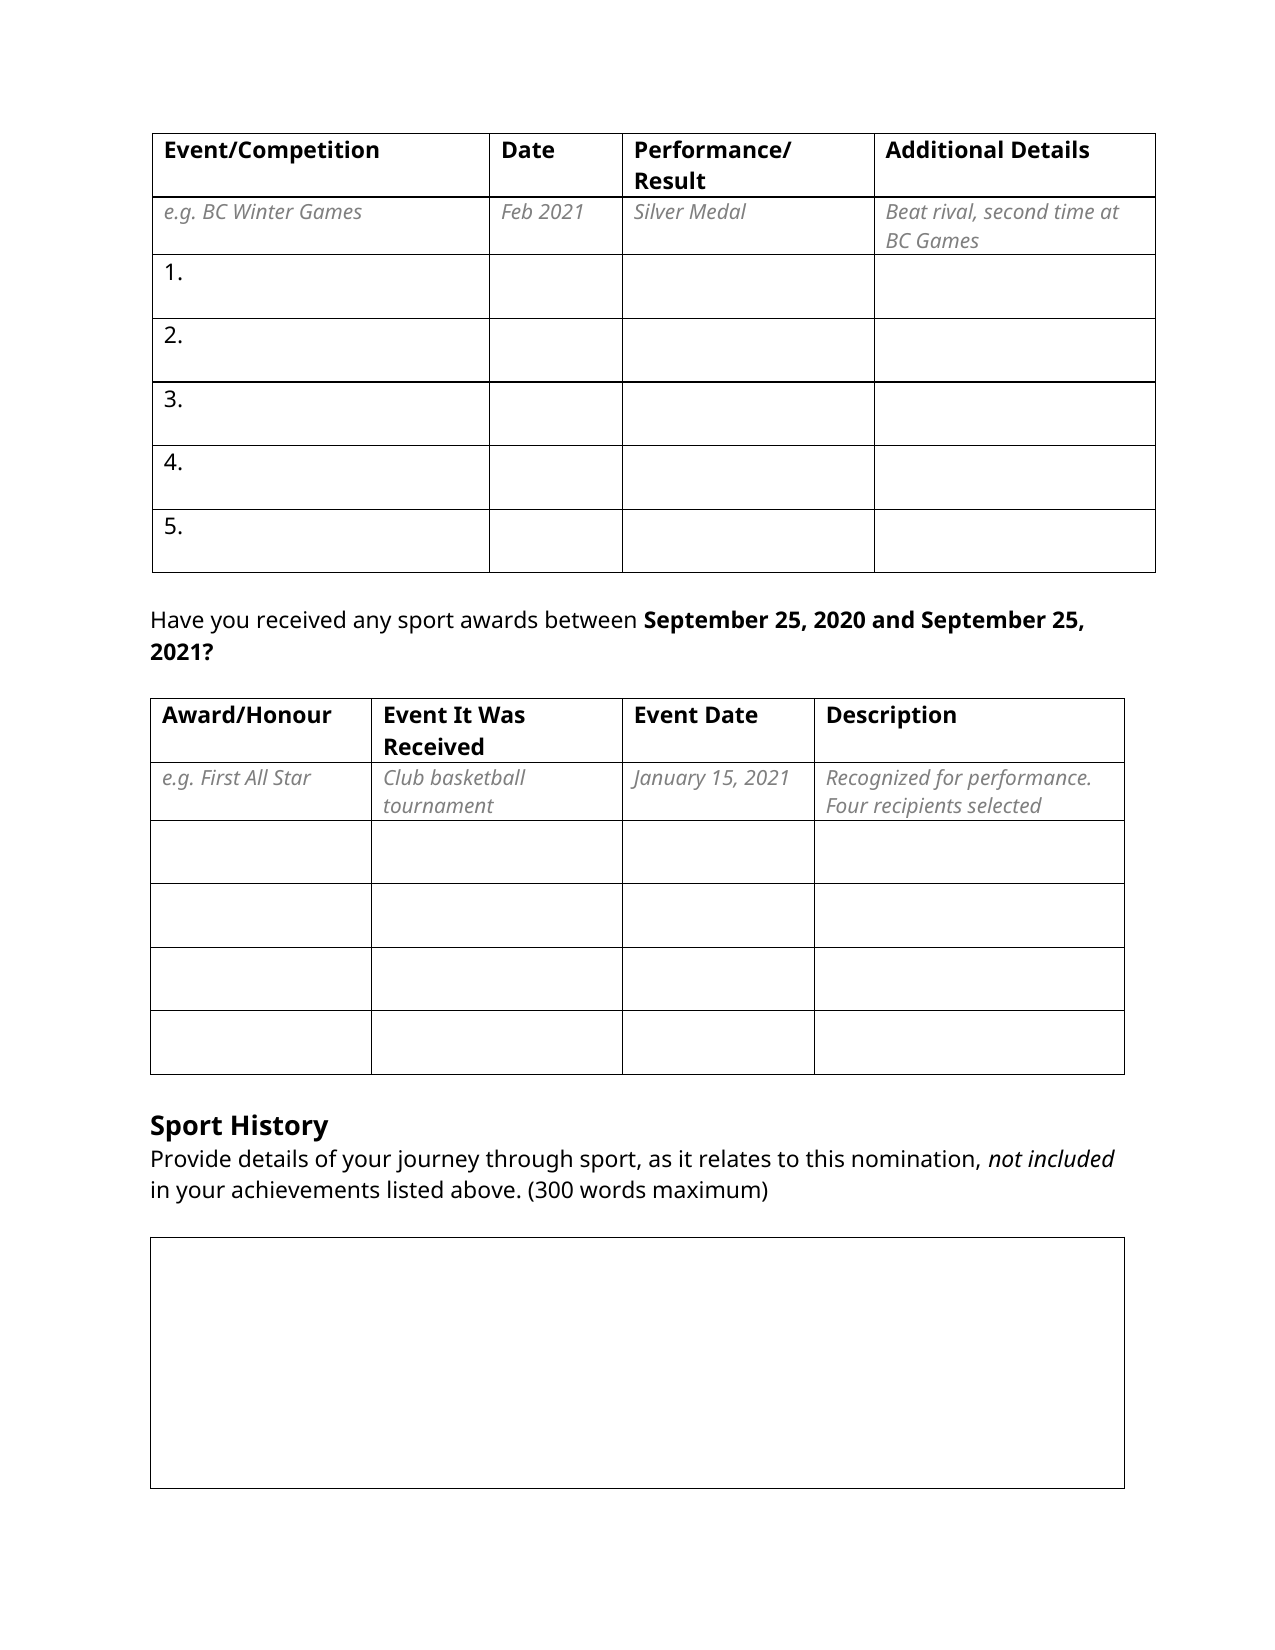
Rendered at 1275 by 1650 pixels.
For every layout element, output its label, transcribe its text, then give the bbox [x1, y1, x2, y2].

table_cell 2. [153, 319, 489, 381]
table_cell [151, 1011, 371, 1074]
text Provide details of your journey through sport, as it relates to this nomination, not included in your achievements listed above. (300 words maximum) [150, 1143, 1125, 1205]
table_header Additional Details [875, 134, 1155, 196]
table_cell [490, 510, 622, 572]
table_cell [815, 1011, 1124, 1074]
table_cell [815, 821, 1124, 883]
table_header [151, 1238, 1124, 1488]
table_cell [623, 1011, 814, 1074]
table_cell Club basketball tournament [372, 763, 622, 819]
table_header Description [815, 699, 1124, 762]
table_cell [815, 948, 1124, 1010]
table_header Event Date [623, 699, 814, 762]
table_cell [875, 319, 1155, 381]
table_cell [875, 510, 1155, 572]
table_cell Recognized for performance. Four recipients selected [815, 763, 1124, 819]
table_cell January 15, 2021 [623, 763, 814, 819]
table_header Event/Competition [153, 134, 489, 196]
table_cell [875, 446, 1155, 508]
table_cell [623, 948, 814, 1010]
table_cell 3. [153, 383, 489, 445]
text Sport History [150, 1106, 1125, 1143]
table_header Date [490, 134, 622, 196]
table_cell [490, 255, 622, 318]
table_header Event It Was Received [372, 699, 622, 762]
table_cell [875, 255, 1155, 318]
table_cell Silver Medal [623, 198, 874, 254]
table_cell [372, 884, 622, 947]
table_cell 1. [153, 255, 489, 318]
table_cell [623, 319, 874, 381]
table_cell e.g. First All Star [151, 763, 371, 819]
table_cell [875, 383, 1155, 445]
table_header Performance/Result [623, 134, 874, 196]
table_cell [372, 1011, 622, 1074]
table_cell [372, 821, 622, 883]
table_cell [623, 884, 814, 947]
table_cell 4. [153, 446, 489, 508]
table_cell [815, 884, 1124, 947]
table_cell [151, 821, 371, 883]
table_cell Feb 2021 [490, 198, 622, 254]
text Have you received any sport awards between September 25, 2020 and September 25, 2021? [150, 604, 1125, 667]
table_cell [490, 319, 622, 381]
table_header Award/Honour [151, 699, 371, 762]
table_cell 5. [153, 510, 489, 572]
table_cell [623, 383, 874, 445]
table_cell [623, 821, 814, 883]
table_cell Beat rival, second time at BC Games [875, 198, 1155, 254]
table_cell e.g. BC Winter Games [153, 198, 489, 254]
table_cell [372, 948, 622, 1010]
table_cell [151, 948, 371, 1010]
table_cell [490, 446, 622, 508]
table_cell [623, 510, 874, 572]
table_cell [623, 446, 874, 508]
table_cell [490, 383, 622, 445]
table_cell [151, 884, 371, 947]
table_cell [623, 255, 874, 318]
